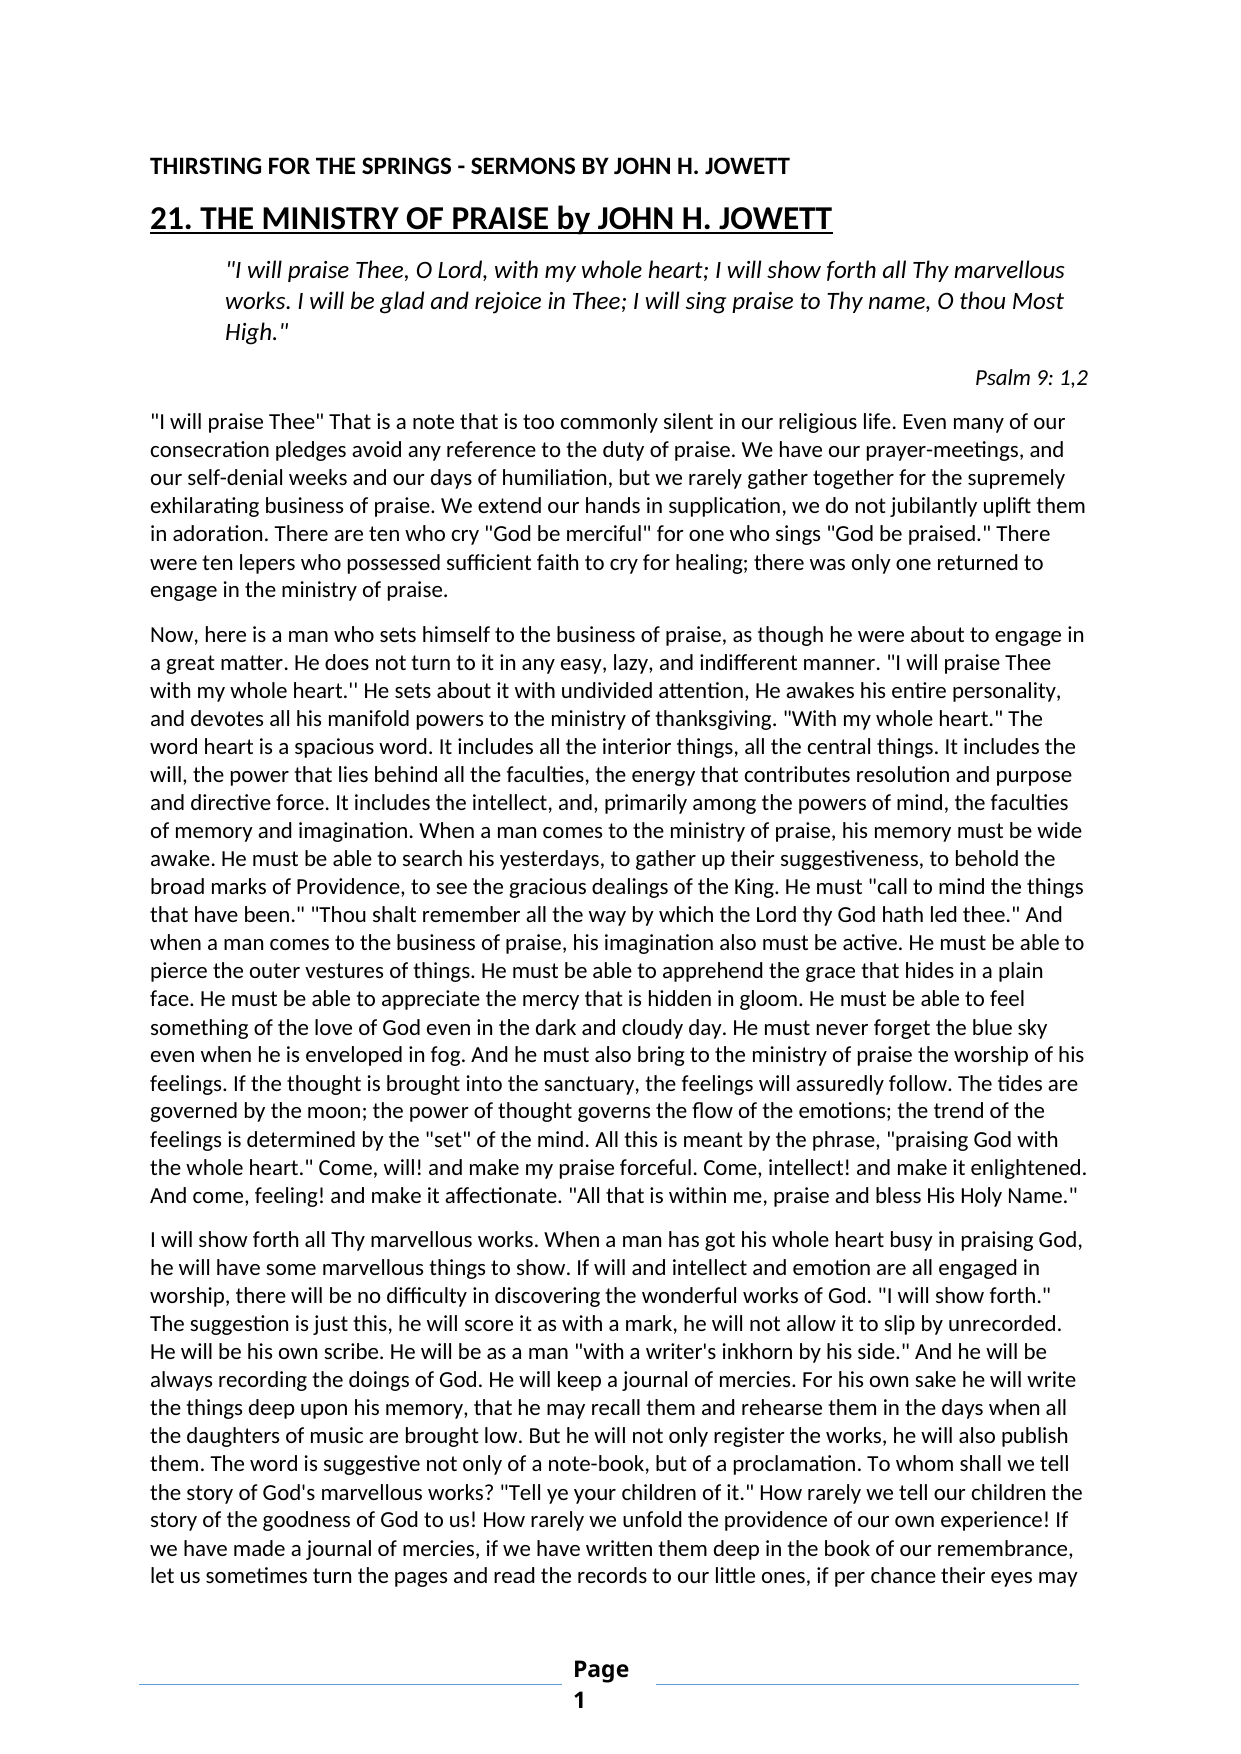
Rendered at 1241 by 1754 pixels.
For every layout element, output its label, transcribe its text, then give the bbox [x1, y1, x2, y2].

text "I will praise Thee, O Lord, with my whole heart; I will show forth all Thy marvellous works. I will be glad and rejoice in Thee; I will sing praise to Thy name, O thou Most High." [225, 254, 1090, 346]
text "I will praise Thee" That is a note that is too commonly silent in our religious life. Even many of our consecration pledges avoid any reference to the duty of praise. We have our prayer-meetings, and our self-denial weeks and our days of humiliation, but we rarely gather together for the supremely exhilarating business of praise. We extend our hands in supplication, we do not jubilantly uplift them in adoration. There are ten who cry "God be merciful" for one who sings "God be praised." There were ten lepers who possessed sufficient faith to cry for healing; there was only one returned to engage in the ministry of praise. [150, 407, 1090, 604]
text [150, 1225, 1090, 1590]
text Psalm 9: 1,2 [150, 363, 1090, 391]
text THIRSTING FOR THE SPRINGS - SERMONS BY JOHN H. JOWETT [150, 150, 1090, 181]
text Now, here is a man who sets himself to the business of praise, as though he were about to engage in a great matter. He does not turn to it in any easy, lazy, and indifferent manner. "I will praise Thee with my whole heart.'' He sets about it with undivided attention, He awakes his entire personality, and devotes all his manifold powers to the ministry of thanksgiving. "With my whole heart." The word heart is a spacious word. It includes all the interior things, all the central things. It includes the will, the power that lies behind all the faculties, the energy that contributes resolution and purpose and directive force. It includes the intellect, and, primarily among the powers of mind, the faculties of memory and imagination. When a man comes to the ministry of praise, his memory must be wide awake. He must be able to search his yesterdays, to gather up their suggestiveness, to behold the broad marks of Providence, to see the gracious dealings of the King. He must "call to mind the things that have been." "Thou shalt remember all the way by which the Lord thy God hath led thee." And when a man comes to the business of praise, his imagination also must be active. He must be able to pierce the outer vestures of things. He must be able to apprehend the grace that hides in a plain face. He must be able to appreciate the mercy that is hidden in gloom. He must be able to feel something of the love of God even in the dark and cloudy day. He must never forget the blue sky even when he is enveloped in fog. And he must also bring to the ministry of praise the worship of his feelings. If the thought is brought into the sanctuary, the feelings will assuredly follow. The tides are governed by the moon; the power of thought governs the flow of the emotions; the trend of the feelings is determined by the "set" of the mind. All this is meant by the phrase, "praising God with the whole heart." Come, will! and make my praise forceful. Come, intellect! and make it enlightened. And come, feeling! and make it affectionate. "All that is within me, praise and bless His Holy Name." [150, 620, 1090, 1209]
text 21. THE MINISTRY OF PRAISE by JOHN H. JOWETT [150, 197, 1090, 238]
